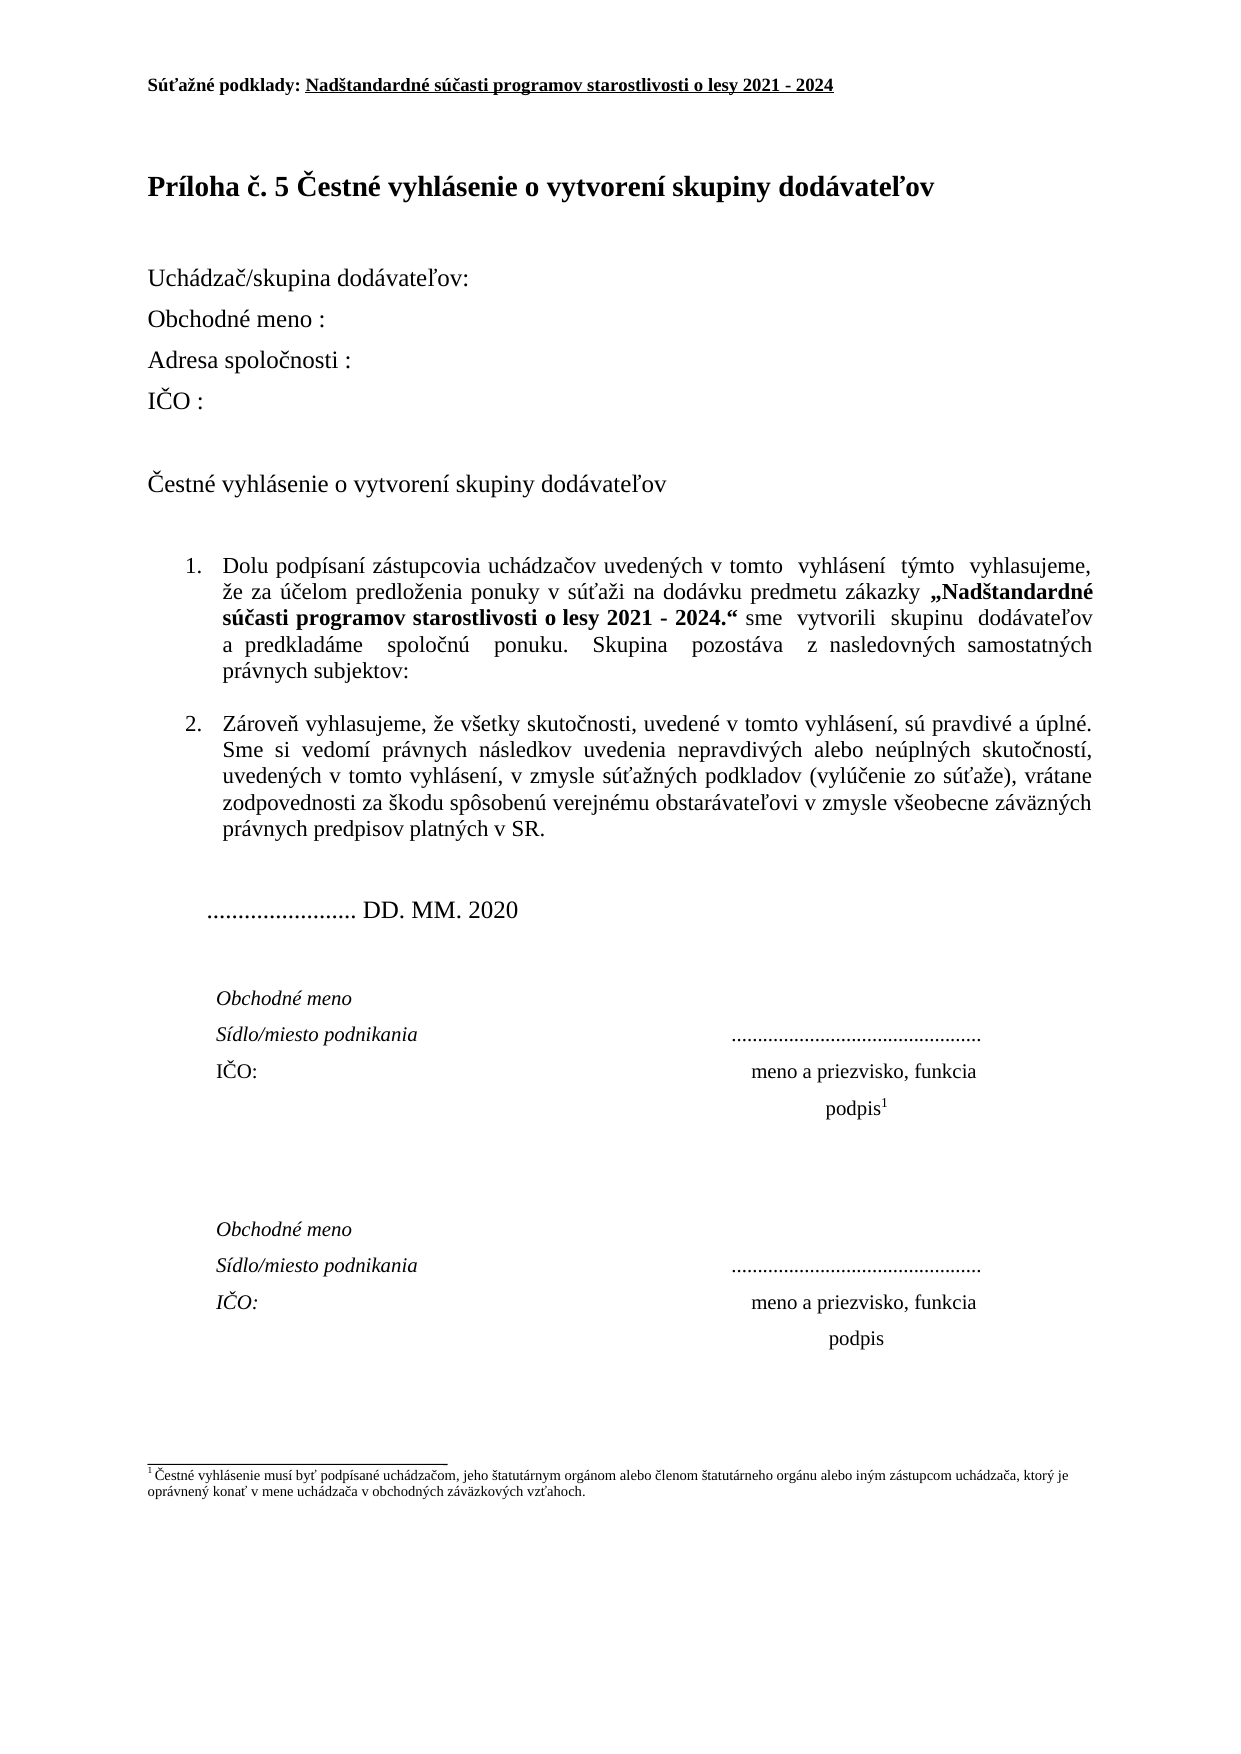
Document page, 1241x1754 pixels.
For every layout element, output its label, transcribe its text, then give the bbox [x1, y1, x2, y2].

text Adresa spoločnosti : [147, 345, 1151, 374]
list Zároveň vyhlasujeme, že všetky skutočnosti, uvedené v tomto vyhlásení, sú pravdivé a úplné. Sme si vedomí právnych následkov uvedenia nepravdivých alebo neúplných skutočností, uvedených v tomto vyhlásení, v zmysle súťažných podkladov (vylúčenie zo súťaže), vrátane zodpovednosti za škodu spôsobenú verejnému obstarávateľovi v zmysle všeobecne záväzných právnych predpisov platných v SR. [185, 710, 1093, 842]
table_header Obchodné meno Sídlo/miesto podnikania IČO: [195, 987, 574, 1168]
text Príloha č. 5 Čestné vyhlásenie o vytvorení skupiny dodávateľov [147, 169, 1151, 202]
text IČO : [147, 386, 1151, 415]
table_header ................................................ meno a priezvisko, funkcia podpis1 [575, 987, 1002, 1168]
text 1 Čestné vyhlásenie musí byť podpísané uchádzačom, jeho štatutárnym orgánom alebo členom štatutárneho orgánu alebo iným zástupcom uchádzača, ktorý je oprávnený konať v mene uchádzača v obchodných záväzkových vzťahoch. [147, 1465, 1086, 1500]
list Dolu podpísaní zástupcovia uchádzačov uvedených v tomto vyhlásení týmto vyhlasujeme, že za účelom predloženia ponuky v súťaži na dodávku predmetu zákazky „Nadštandardné súčasti programov starostlivosti o lesy 2021 - 2024.“ sme vytvorili skupinu dodávateľov a predkladáme spoločnú ponuku. Skupina pozostáva z nasledovných samostatných právnych subjektov: [185, 552, 1093, 683]
text Uchádzač/skupina dodávateľov: [147, 263, 1151, 291]
table_cell ................................................ meno a priezvisko, funkcia podpis [575, 1169, 1002, 1350]
table_cell Obchodné meno Sídlo/miesto podnikania IČO: [195, 1169, 574, 1350]
text Čestné vyhlásenie o vytvorení skupiny dodávateľov [147, 469, 1151, 498]
text ........................ DD. MM. 2020 [206, 895, 1151, 924]
text Obchodné meno : [147, 304, 1151, 333]
